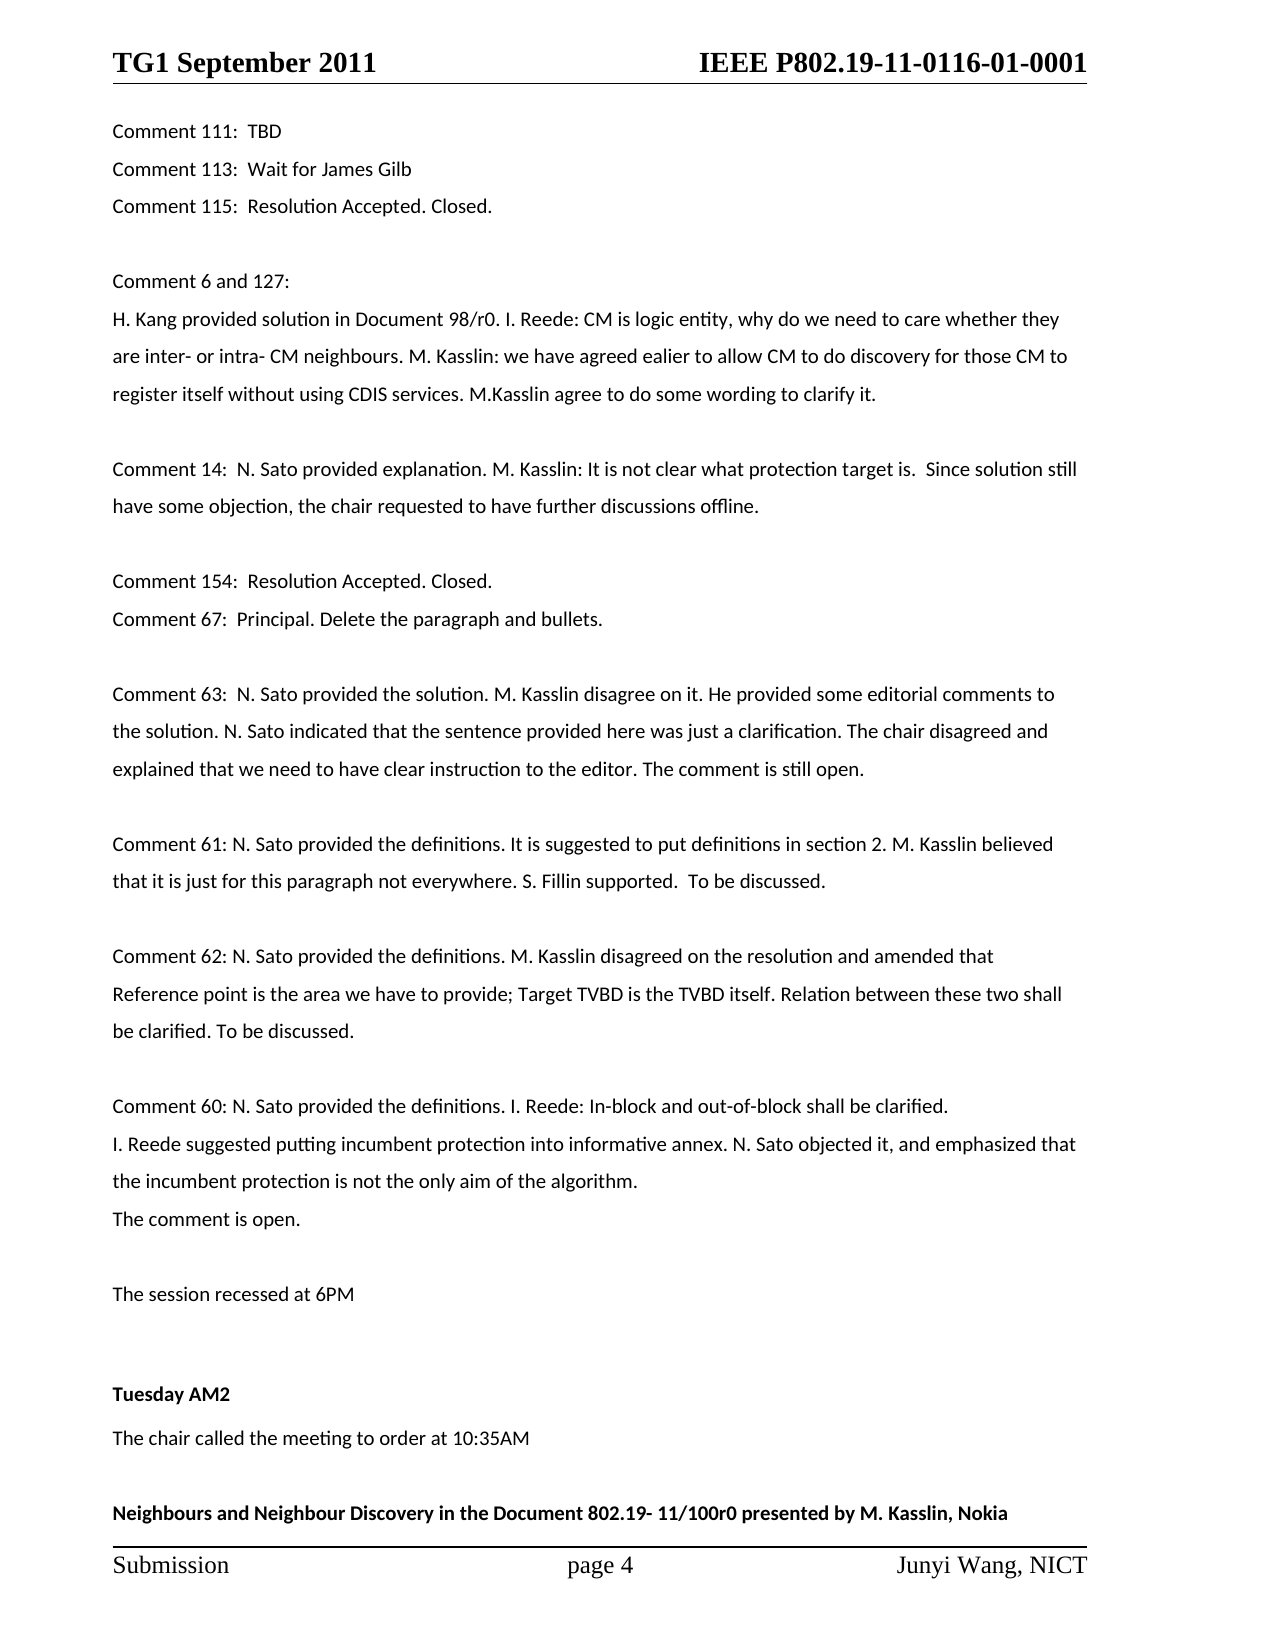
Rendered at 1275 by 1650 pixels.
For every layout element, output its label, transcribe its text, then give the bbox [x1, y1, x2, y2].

text The session recessed at 6PM [112, 1275, 1087, 1312]
text I. Reede suggested putting incumbent protection into informative annex. N. Sato objected it, and emphasized that the incumbent protection is not the only aim of the algorithm. [112, 1125, 1087, 1200]
text Comment 6 and 127: [112, 262, 1087, 300]
text Comment 61: N. Sato provided the definitions. It is suggested to put definitions in section 2. M. Kasslin believed that it is just for this paragraph not everywhere. S. Fillin supported. To be discussed. [112, 825, 1087, 900]
text The comment is open. [112, 1200, 1087, 1237]
text Comment 60: N. Sato provided the definitions. I. Reede: In-block and out-of-block shall be clarified. [112, 1087, 1087, 1125]
text Comment 14: N. Sato provided explanation. M. Kasslin: It is not clear what protection target is. Since solution still have some objection, the chair requested to have further discussions offline. [112, 450, 1087, 525]
text Comment 67: Principal. Delete the paragraph and bullets. [112, 600, 1087, 637]
subtitle Tuesday AM2 [112, 1375, 1087, 1412]
text Comment 115: Resolution Accepted. Closed. [112, 187, 1087, 225]
text Comment 62: N. Sato provided the definitions. M. Kasslin disagreed on the resolution and amended that Reference point is the area we have to provide; Target TVBD is the TVBD itself. Relation between these two shall be clarified. To be discussed. [112, 937, 1087, 1050]
text Comment 63: N. Sato provided the solution. M. Kasslin disagree on it. He provided some editorial comments to the solution. N. Sato indicated that the sentence provided here was just a clarification. The chair disagreed and explained that we need to have clear instruction to the editor. The comment is still open. [112, 675, 1087, 787]
text Comment 154: Resolution Accepted. Closed. [112, 562, 1087, 600]
text The chair called the meeting to order at 10:35AM [112, 1419, 1087, 1456]
text Comment 111: TBD [112, 112, 1087, 150]
text Neighbours and Neighbour Discovery in the Document 802.19- 11/100r0 presented by M. Kasslin, Nokia [112, 1494, 1087, 1531]
text H. Kang provided solution in Document 98/r0. I. Reede: CM is logic entity, why do we need to care whether they are inter- or intra- CM neighbours. M. Kasslin: we have agreed ealier to allow CM to do discovery for those CM to register itself without using CDIS services. M.Kasslin agree to do some wording to clarify it. [112, 300, 1087, 412]
text Comment 113: Wait for James Gilb [112, 150, 1087, 187]
